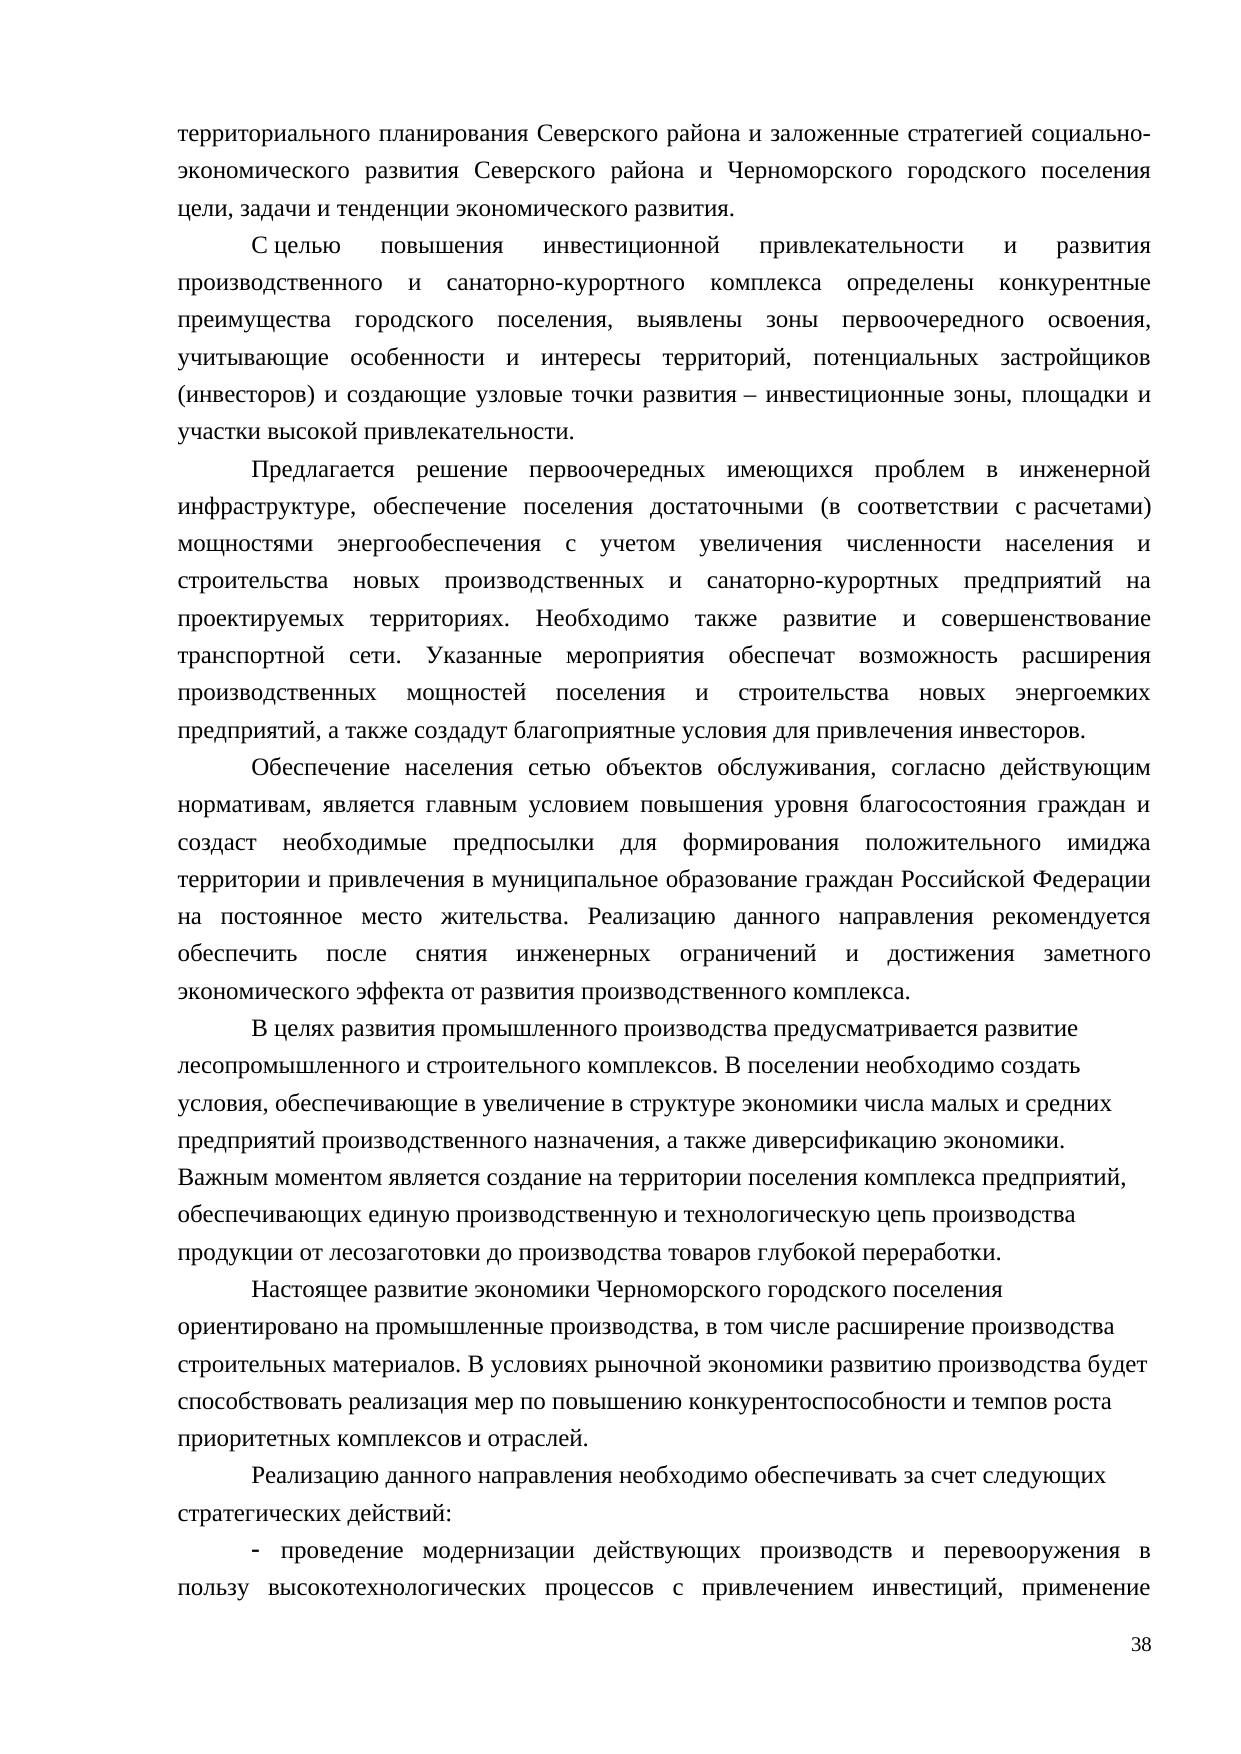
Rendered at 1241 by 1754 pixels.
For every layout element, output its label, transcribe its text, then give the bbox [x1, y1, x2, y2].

text В целях развития промышленного производства предусматривается развитие лесопромышленного и строительного комплексов. В поселении необходимо создать условия, обеспечивающие в увеличение в структуре экономики числа малых и средних предприятий производственного назначения, а также диверсификацию экономики. Важным моментом является создание на территории поселения комплекса предприятий, обеспечивающих единую производственную и технологическую цепь производства продукции от лесозаготовки до производства товаров глубокой переработки. [177, 1013, 1152, 1266]
text Реализацию данного направления необходимо обеспечивать за счет следующих стратегических действий: [177, 1461, 1152, 1527]
text С целью повышения инвестиционной привлекательности и развития производственного и санаторно-курортного комплекса определены конкурентные преимущества городского поселения, выявлены зоны первоочередного освоения, учитывающие особенности и интересы территорий, потенциальных застройщиков (инвесторов) и создающие узловые точки развития – инвестиционные зоны, площадки и участки высокой привлекательности. [177, 230, 1152, 445]
text Обеспечение населения сетью объектов обслуживания, согласно действующим нормативам, является главным условием повышения уровня благосостояния граждан и создаст необходимые предпосылки для формирования положительного имиджа территории и привлечения в муниципальное образование граждан Российской Федерации на постоянное место жительства. Реализацию данного направления рекомендуется обеспечить после снятия инженерных ограничений и достижения заметного экономического эффекта от развития производственного комплекса. [177, 752, 1152, 1004]
text Предлагается решение первоочередных имеющихся проблем в инженерной инфраструктуре, обеспечение поселения достаточными (в соответствии с расчетами) мощностями энергообеспечения с учетом увеличения численности населения и строительства новых производственных и санаторно-курортных предприятий на проектируемых территориях. Необходимо также развитие и совершенствование транспортной сети. Указанные мероприятия обеспечат возможность расширения производственных мощностей поселения и строительства новых энергоемких предприятий, а также создадут благоприятные условия для привлечения инвесторов. [177, 454, 1152, 743]
text Настоящее развитие экономики Черноморского городского поселения ориентировано на промышленные производства, в том числе расширение производства строительных материалов. В условиях рыночной экономики развитию производства будет способствовать реализация мер по повышению конкурентоспособности и темпов роста приоритетных комплексов и отраслей. [177, 1274, 1152, 1452]
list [177, 1535, 1152, 1601]
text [177, 118, 1152, 221]
